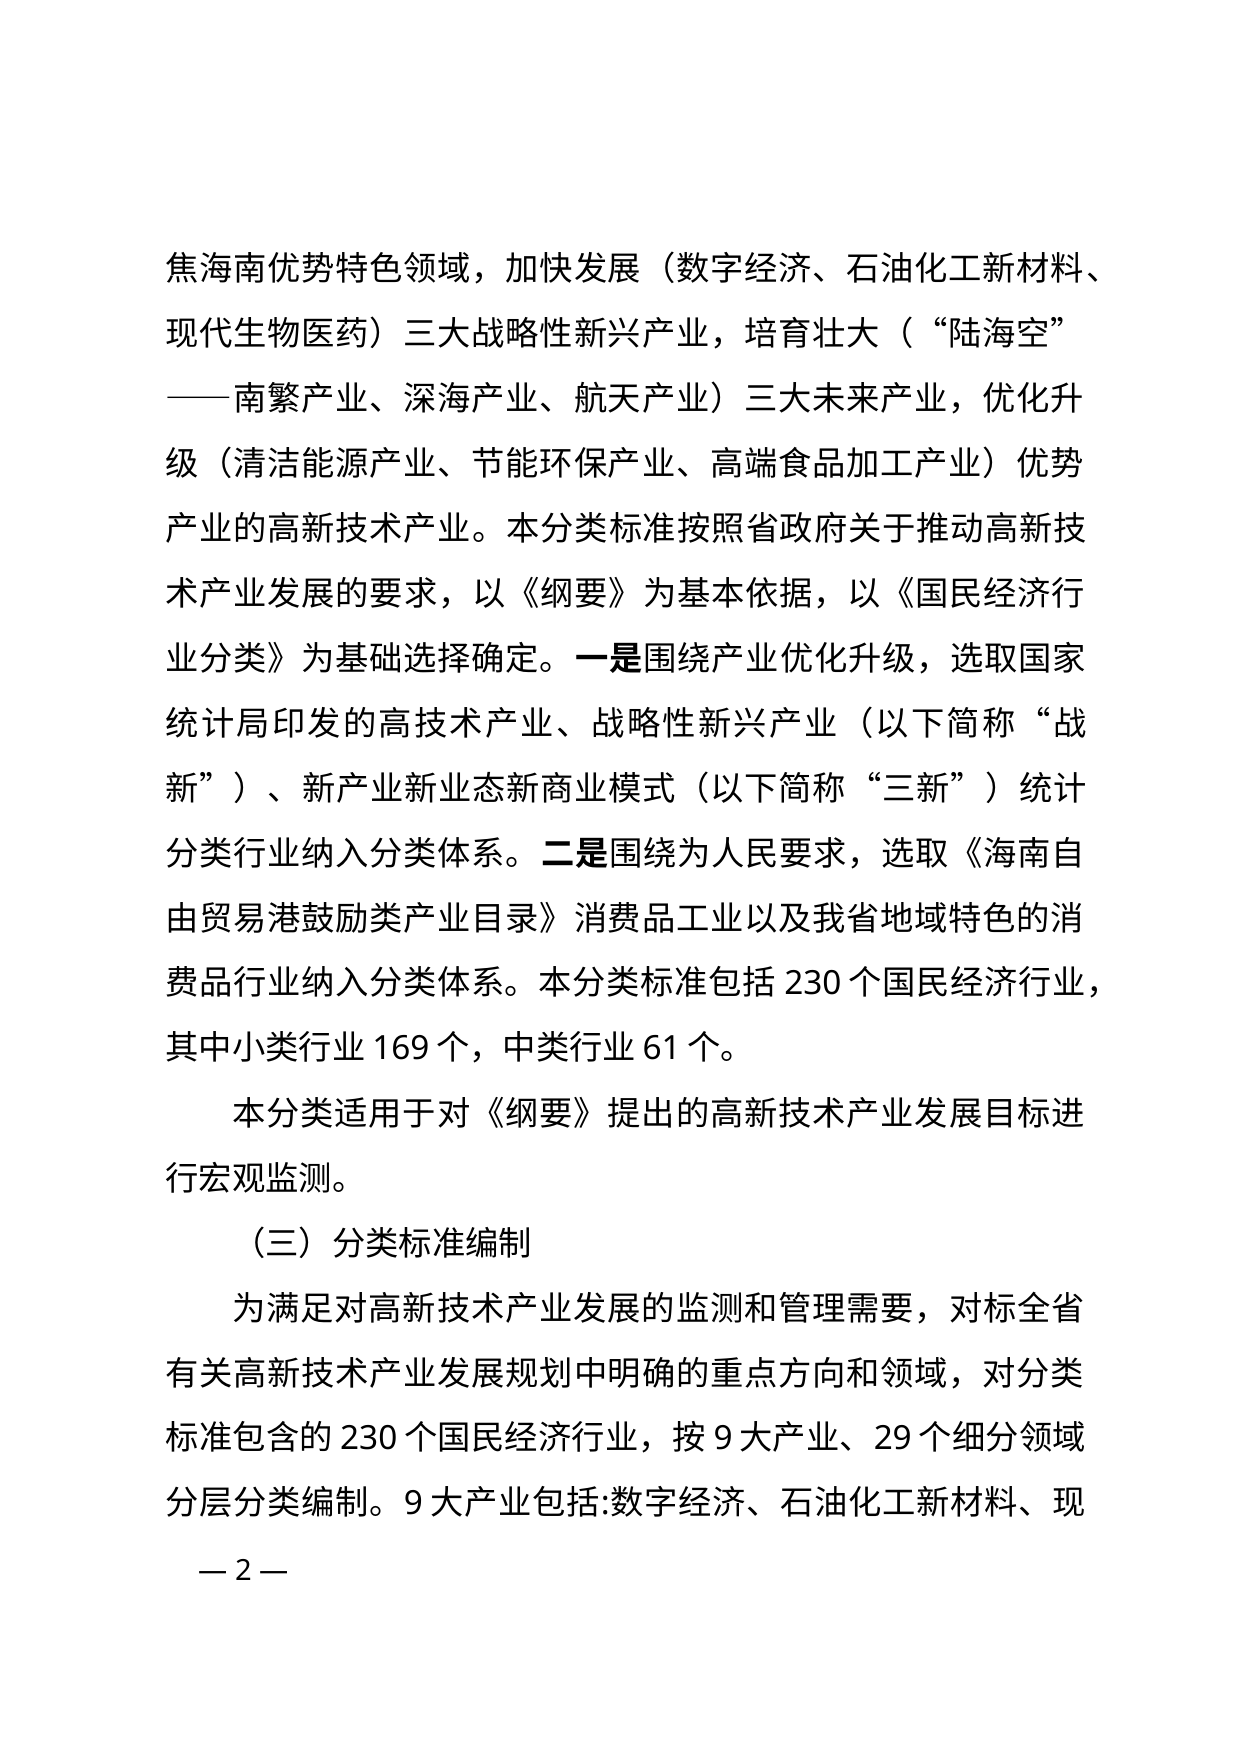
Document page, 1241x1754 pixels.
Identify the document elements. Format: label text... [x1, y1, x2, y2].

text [165, 1273, 1087, 1533]
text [165, 233, 1087, 1078]
text （三）分类标准编制 [165, 1208, 1087, 1273]
text 本分类适用于对《纲要》提出的高新技术产业发展目标进行宏观监测。 [165, 1078, 1087, 1208]
